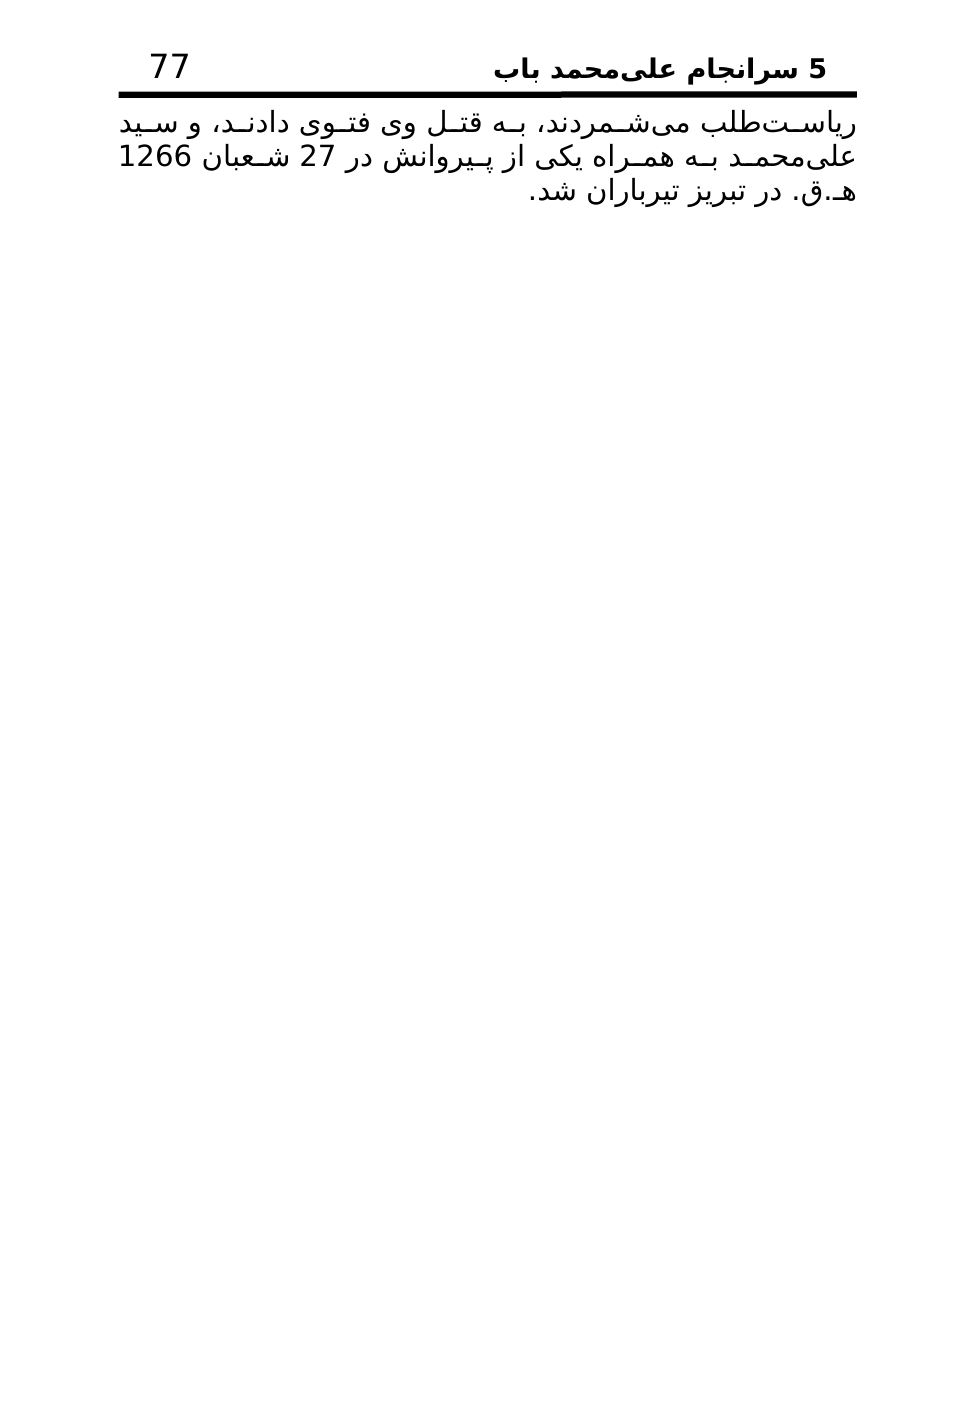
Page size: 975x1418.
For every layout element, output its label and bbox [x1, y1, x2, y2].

text [118, 105, 857, 207]
